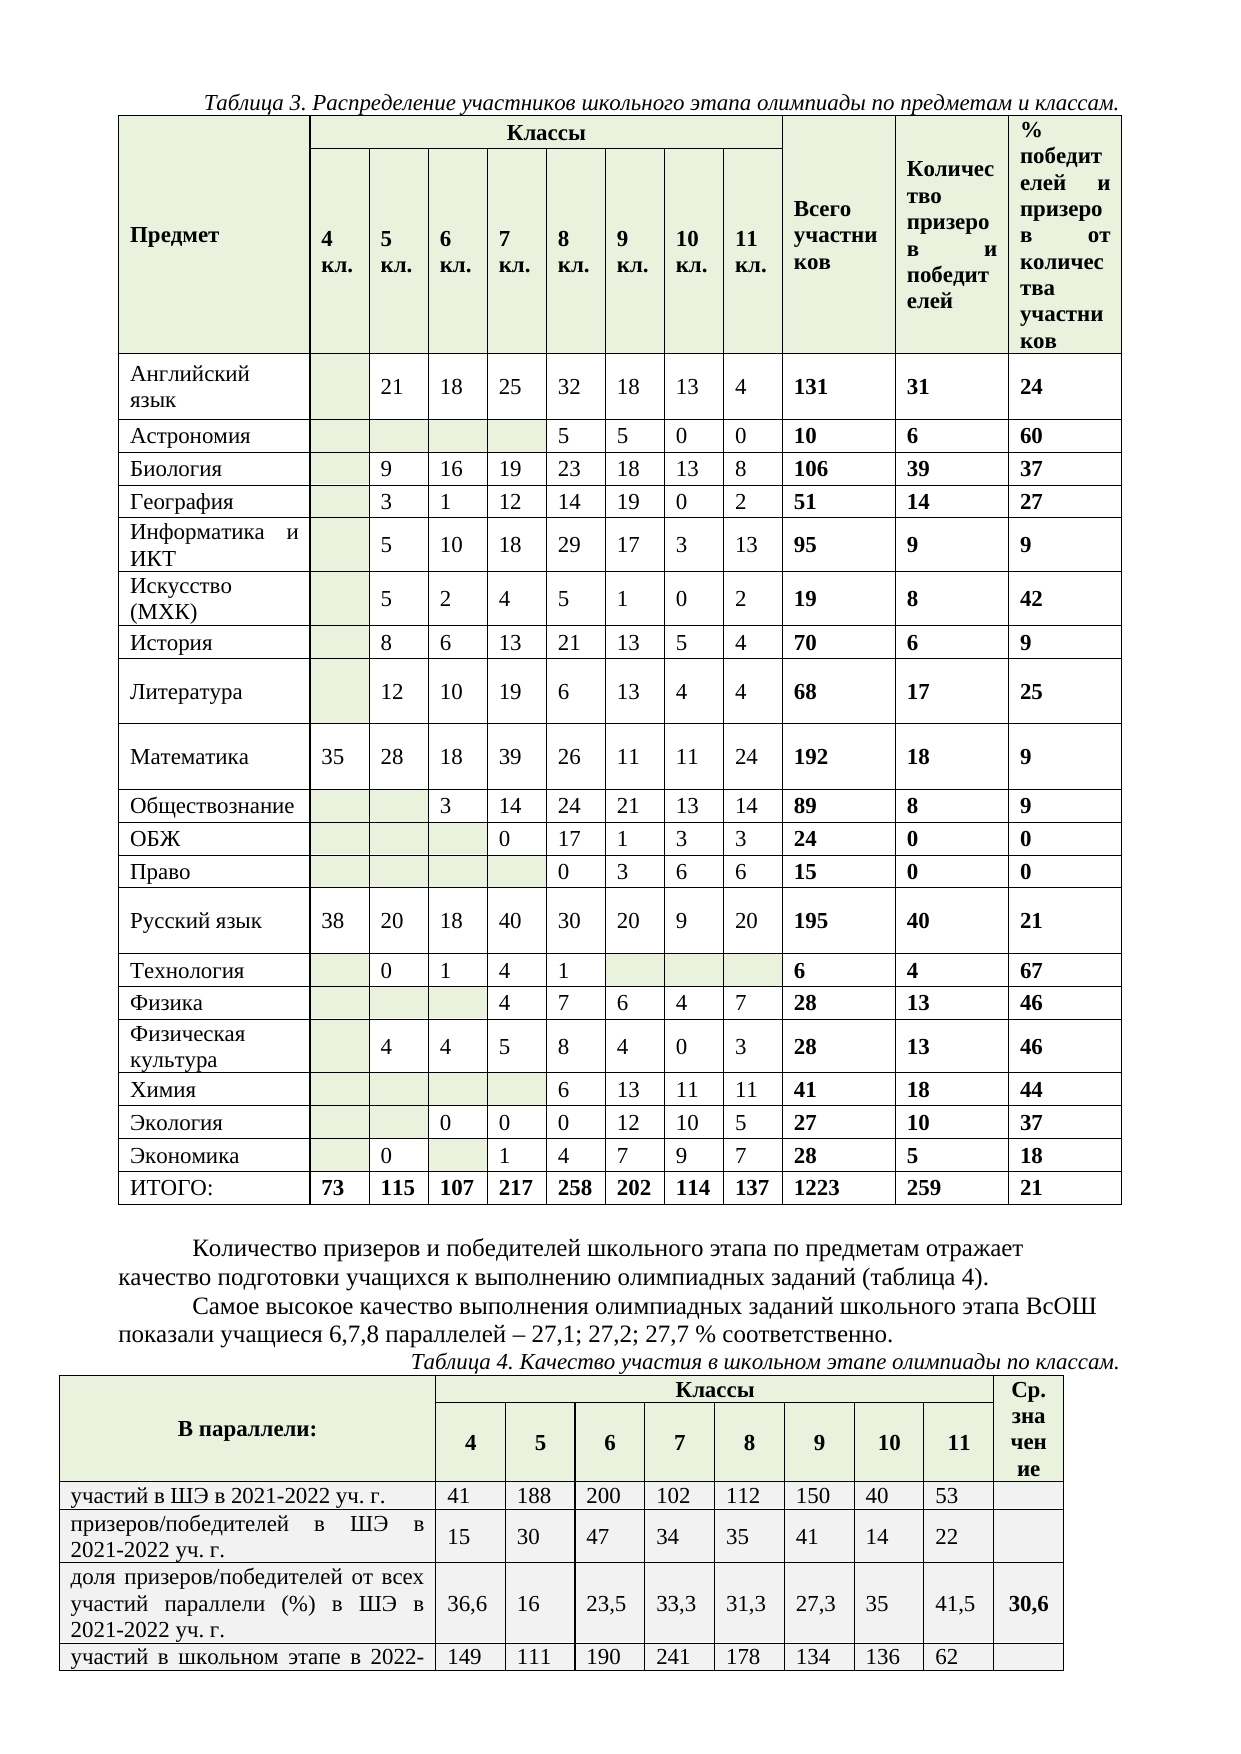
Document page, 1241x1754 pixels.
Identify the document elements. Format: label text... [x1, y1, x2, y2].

table_cell 21 [1009, 1172, 1121, 1203]
table_cell 7 [645, 1403, 714, 1481]
table_cell 13 [665, 453, 723, 484]
table_cell 258 [547, 1172, 605, 1203]
table_cell 6 [724, 856, 782, 887]
table_cell участий в ШЭ в 2021-2022 уч. г. [60, 1482, 435, 1508]
table_cell 25 [488, 354, 546, 419]
table_header Всего участников [783, 116, 895, 353]
table_cell 0 [547, 1106, 605, 1138]
table_cell 6 [665, 856, 723, 887]
table_cell 13 [724, 518, 782, 571]
table_cell 21 [1009, 888, 1121, 953]
table_cell 4 [724, 354, 782, 419]
table_cell 18 [606, 453, 664, 484]
table_cell История [119, 626, 309, 658]
table_cell 24 [724, 724, 782, 789]
table_cell 4 [665, 659, 723, 723]
text Таблица 3. Распределение участников школьного этапа олимпиады по предметам и классам. [118, 89, 1122, 115]
table_cell 40 [488, 888, 546, 953]
table_cell ИТОГО: [119, 1172, 309, 1203]
table_cell 11 [724, 1073, 782, 1105]
table_cell 0 [896, 856, 1008, 887]
table_cell 6 [783, 954, 895, 986]
table_cell 40 [896, 888, 1008, 953]
table_cell 10 [783, 420, 895, 452]
table_cell 0 [665, 1020, 723, 1072]
table_cell 1 [488, 1139, 546, 1171]
table_cell 16 [506, 1563, 574, 1642]
table_cell 4 [488, 987, 546, 1018]
table_cell [370, 1073, 428, 1105]
table_cell 4 [896, 954, 1008, 986]
table_cell 7 [724, 1139, 782, 1171]
table_cell 13 [606, 626, 664, 658]
table_cell 38 [311, 888, 369, 953]
table_cell 3 [429, 790, 487, 822]
table_cell Экология [119, 1106, 309, 1138]
table_cell 259 [896, 1172, 1008, 1203]
table_cell 11 [924, 1403, 993, 1481]
table_cell Экономика [119, 1139, 309, 1171]
table_cell 41 [785, 1510, 854, 1562]
table_cell 4 [488, 954, 546, 986]
table_cell 10 [429, 659, 487, 723]
table_cell Астрономия [119, 420, 309, 452]
table_cell 4 [724, 626, 782, 658]
table_cell 19 [783, 572, 895, 625]
table_cell 4 кл. [311, 149, 369, 353]
table_cell [429, 420, 487, 452]
table_cell 41 [783, 1073, 895, 1105]
table_cell 8 кл. [547, 149, 605, 353]
table_cell 114 [665, 1172, 723, 1203]
table_cell 10 [665, 1106, 723, 1138]
table_cell 15 [783, 856, 895, 887]
table_cell 6 [896, 626, 1008, 658]
table_cell 5 [665, 626, 723, 658]
table_cell 5 [547, 420, 605, 452]
table_cell 13 [665, 354, 723, 419]
table_cell 217 [488, 1172, 546, 1203]
table_cell 0 [1009, 823, 1121, 854]
table_cell 5 [606, 420, 664, 452]
table_cell 9 [665, 888, 723, 953]
table_cell 10 кл. [665, 149, 723, 353]
table_cell 9 [665, 1139, 723, 1171]
table_cell призеров/победителей в ШЭ в 2021-2022 уч. г. [60, 1510, 435, 1562]
table_cell 62 [924, 1644, 993, 1670]
table_cell 2 [429, 572, 487, 625]
table_cell 8 [370, 626, 428, 658]
table_cell 2 [724, 486, 782, 517]
table_cell 18 [1009, 1139, 1121, 1171]
table_cell [311, 790, 369, 822]
table_cell 13 [896, 987, 1008, 1018]
table_cell 6 [576, 1403, 644, 1481]
table_header В параллели: [60, 1376, 435, 1481]
table_cell 115 [370, 1172, 428, 1203]
table_cell [311, 1139, 369, 1171]
table_cell 0 [1009, 856, 1121, 887]
table_cell 5 [370, 518, 428, 571]
table_cell 13 [896, 1020, 1008, 1072]
table_cell 178 [715, 1644, 784, 1670]
table_cell 11 кл. [724, 149, 782, 353]
table_cell Искусство (МХК) [119, 572, 309, 625]
table_cell 14 [547, 486, 605, 517]
table_cell 102 [645, 1482, 714, 1508]
table_cell 73 [311, 1172, 369, 1203]
table_cell 11 [606, 724, 664, 789]
table_cell 32 [547, 354, 605, 419]
table_cell 9 [1009, 790, 1121, 822]
table_cell [311, 572, 369, 625]
table_cell 3 [724, 1020, 782, 1072]
table_cell [429, 823, 487, 854]
table_cell 6 [896, 420, 1008, 452]
table_cell 0 [665, 486, 723, 517]
table_cell Литература [119, 659, 309, 723]
table_cell Информатика и ИКТ [119, 518, 309, 571]
table_cell [311, 1073, 369, 1105]
table_cell [429, 987, 487, 1018]
table_cell 4 [488, 572, 546, 625]
table_cell [429, 1073, 487, 1105]
table_cell [311, 856, 369, 887]
table_cell 4 [547, 1139, 605, 1171]
table_header Предмет [119, 116, 309, 353]
table_cell 14 [896, 486, 1008, 517]
table_cell 29 [547, 518, 605, 571]
table_cell 27 [783, 1106, 895, 1138]
table_cell 5 [506, 1403, 574, 1481]
table_cell [488, 420, 546, 452]
table_cell 200 [576, 1482, 644, 1508]
table_cell 19 [488, 453, 546, 484]
table_header % победителей и призеров от количества участников [1009, 116, 1121, 353]
table_cell 20 [724, 888, 782, 953]
table_cell 8 [896, 790, 1008, 822]
table_cell 24 [783, 823, 895, 854]
table_cell 13 [606, 659, 664, 723]
table_cell 2 [724, 572, 782, 625]
table_header Количество призеров и победителей [896, 116, 1008, 353]
table_cell 13 [606, 1073, 664, 1105]
table_cell 4 [665, 987, 723, 1018]
table_cell 68 [783, 659, 895, 723]
table_cell 111 [506, 1644, 574, 1670]
table_cell 28 [783, 1020, 895, 1072]
table_cell 30,6 [994, 1563, 1063, 1642]
table_cell 4 [436, 1403, 505, 1481]
table_cell 89 [783, 790, 895, 822]
table_header Классы [311, 116, 782, 148]
table_cell 0 [547, 856, 605, 887]
table_cell 5 [547, 572, 605, 625]
table_cell 10 [855, 1403, 923, 1481]
table_cell Русский язык [119, 888, 309, 953]
table_cell 7 [547, 987, 605, 1018]
table_cell 28 [370, 724, 428, 789]
table_cell 24 [547, 790, 605, 822]
table_cell 4 [429, 1020, 487, 1072]
table_cell 4 [606, 1020, 664, 1072]
table_cell 14 [724, 790, 782, 822]
table_cell [994, 1644, 1063, 1670]
table_cell 36,6 [436, 1563, 505, 1642]
table_cell 42 [1009, 572, 1121, 625]
table_cell 107 [429, 1172, 487, 1203]
table_cell 27,3 [785, 1563, 854, 1642]
table_cell ОБЖ [119, 823, 309, 854]
table_cell 37 [1009, 453, 1121, 484]
table_cell [311, 823, 369, 854]
table_cell 18 [606, 354, 664, 419]
table_cell 25 [1009, 659, 1121, 723]
table_cell 8 [715, 1403, 784, 1481]
table_cell [994, 1510, 1063, 1562]
table_cell 6 [547, 1073, 605, 1105]
table_cell 0 [429, 1106, 487, 1138]
table_cell 3 [724, 823, 782, 854]
text Количество призеров и победителей школьного этапа по предметам отражает качество подготовки учащихся к выполнению олимпиадных заданий (таблица 4). [118, 1233, 1122, 1291]
table_cell 3 [370, 486, 428, 517]
table_cell 11 [665, 1073, 723, 1105]
table_cell Технология [119, 954, 309, 986]
table_cell 192 [783, 724, 895, 789]
table_cell 34 [645, 1510, 714, 1562]
table_cell 241 [645, 1644, 714, 1670]
table_cell 18 [896, 724, 1008, 789]
table_cell [311, 954, 369, 986]
table_cell 1 [429, 486, 487, 517]
table_cell 24 [1009, 354, 1121, 419]
table_cell 14 [488, 790, 546, 822]
table_cell 3 [665, 518, 723, 571]
table_cell 12 [606, 1106, 664, 1138]
table_cell 17 [896, 659, 1008, 723]
table_cell [994, 1482, 1063, 1508]
table_cell 18 [429, 888, 487, 953]
table_cell 1223 [783, 1172, 895, 1203]
table_cell 17 [547, 823, 605, 854]
table_cell [311, 486, 369, 517]
table_cell [311, 354, 369, 419]
table_cell 35 [855, 1563, 923, 1642]
table_cell 202 [606, 1172, 664, 1203]
table_cell 95 [783, 518, 895, 571]
table_cell 188 [506, 1482, 574, 1508]
table_cell 9 [1009, 626, 1121, 658]
table_cell 13 [488, 626, 546, 658]
table_cell 19 [488, 659, 546, 723]
table_cell 30 [547, 888, 605, 953]
table_cell 9 кл. [606, 149, 664, 353]
table_cell 21 [606, 790, 664, 822]
table_cell 31 [896, 354, 1008, 419]
table_cell 12 [488, 486, 546, 517]
table_cell 195 [783, 888, 895, 953]
table_cell 9 [785, 1403, 854, 1481]
table_cell 30 [506, 1510, 574, 1562]
table_cell [370, 987, 428, 1018]
table_cell 9 [1009, 724, 1121, 789]
table_cell 22 [924, 1510, 993, 1562]
table_cell Право [119, 856, 309, 887]
table_cell [429, 1139, 487, 1171]
table_cell 8 [547, 1020, 605, 1072]
table_cell 18 [429, 354, 487, 419]
table_cell 39 [488, 724, 546, 789]
table_cell География [119, 486, 309, 517]
table_cell 8 [896, 572, 1008, 625]
table_cell 1 [547, 954, 605, 986]
table_cell 9 [1009, 518, 1121, 571]
table_cell 7 [724, 987, 782, 1018]
table_cell 20 [370, 888, 428, 953]
table_cell 0 [370, 954, 428, 986]
table_cell [311, 987, 369, 1018]
table_cell [311, 453, 369, 484]
table_cell 16 [429, 453, 487, 484]
table_cell доля призеров/победителей от всех участий параллели (%) в ШЭ в 2021-2022 уч. г. [60, 1563, 435, 1642]
table_cell 18 [488, 518, 546, 571]
table_cell 27 [1009, 486, 1121, 517]
table_cell 112 [715, 1482, 784, 1508]
table_cell [370, 823, 428, 854]
table_cell 6 кл. [429, 149, 487, 353]
table_cell [370, 856, 428, 887]
table_cell 1 [429, 954, 487, 986]
table_cell 20 [606, 888, 664, 953]
table_cell 11 [665, 724, 723, 789]
table_cell 0 [370, 1139, 428, 1171]
table_cell 5 кл. [370, 149, 428, 353]
table_cell 19 [606, 486, 664, 517]
table_cell 9 [896, 518, 1008, 571]
table_cell 0 [665, 420, 723, 452]
table_cell 46 [1009, 987, 1121, 1018]
table_cell [311, 420, 369, 452]
table_cell 14 [855, 1510, 923, 1562]
table_cell [370, 1106, 428, 1138]
table_cell 39 [896, 453, 1008, 484]
table_cell 134 [785, 1644, 854, 1670]
table_cell 1 [606, 823, 664, 854]
table_cell [370, 790, 428, 822]
table_cell 53 [924, 1482, 993, 1508]
table_cell 5 [488, 1020, 546, 1072]
table_cell 7 [606, 1139, 664, 1171]
table_cell Физика [119, 987, 309, 1018]
table_cell [606, 954, 664, 986]
table_cell 1 [606, 572, 664, 625]
table_cell [311, 626, 369, 658]
table_cell 3 [665, 823, 723, 854]
table_cell 9 [370, 453, 428, 484]
table_cell 5 [370, 572, 428, 625]
table_cell 150 [785, 1482, 854, 1508]
table_cell [311, 1106, 369, 1138]
table_cell 33,3 [645, 1563, 714, 1642]
table_cell 15 [436, 1510, 505, 1562]
table_cell 60 [1009, 420, 1121, 452]
table_cell 37 [1009, 1106, 1121, 1138]
table_header Классы [436, 1376, 993, 1402]
table_cell 41 [436, 1482, 505, 1508]
table_cell 10 [429, 518, 487, 571]
table_cell 0 [488, 823, 546, 854]
table_cell 0 [488, 1106, 546, 1138]
table_cell 21 [547, 626, 605, 658]
table_cell 106 [783, 453, 895, 484]
table_cell Химия [119, 1073, 309, 1105]
table_cell 3 [606, 856, 664, 887]
table_cell 0 [665, 572, 723, 625]
table_cell 10 [896, 1106, 1008, 1138]
table_cell 28 [783, 1139, 895, 1171]
table_cell 23,5 [576, 1563, 644, 1642]
table_header Ср. значение [994, 1376, 1063, 1481]
table_cell 0 [724, 420, 782, 452]
table_cell [488, 856, 546, 887]
table_cell 35 [715, 1510, 784, 1562]
table_cell [665, 954, 723, 986]
table_cell [311, 518, 369, 571]
table_cell 46 [1009, 1020, 1121, 1072]
table_cell 18 [896, 1073, 1008, 1105]
table_cell 51 [783, 486, 895, 517]
table_cell [311, 1020, 369, 1072]
table_cell Физическая культура [119, 1020, 309, 1072]
table_cell 26 [547, 724, 605, 789]
table_cell Английский язык [119, 354, 309, 419]
table_cell 0 [896, 823, 1008, 854]
text Самое высокое качество выполнения олимпиадных заданий школьного этапа ВсОШ показали учащиеся 6,7,8 параллелей – 27,1; 27,2; 27,7 % соответственно. [118, 1291, 1122, 1348]
table_cell 7 кл. [488, 149, 546, 353]
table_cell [60, 1644, 435, 1670]
table_cell 8 [724, 453, 782, 484]
table_cell 136 [855, 1644, 923, 1670]
table_cell 5 [724, 1106, 782, 1138]
table_cell [311, 659, 369, 723]
table_cell 18 [429, 724, 487, 789]
table_cell 21 [370, 354, 428, 419]
table_cell 190 [576, 1644, 644, 1670]
table_cell 6 [429, 626, 487, 658]
table_cell 4 [370, 1020, 428, 1072]
table_cell 31,3 [715, 1563, 784, 1642]
table_cell 28 [783, 987, 895, 1018]
table_cell 67 [1009, 954, 1121, 986]
table_cell Биология [119, 453, 309, 484]
table_cell 5 [896, 1139, 1008, 1171]
table_cell 149 [436, 1644, 505, 1670]
table_cell Математика [119, 724, 309, 789]
table_cell 4 [724, 659, 782, 723]
table_cell [370, 420, 428, 452]
table_cell 35 [311, 724, 369, 789]
table_cell 41,5 [924, 1563, 993, 1642]
table_cell 44 [1009, 1073, 1121, 1105]
table_cell 17 [606, 518, 664, 571]
table_cell [724, 954, 782, 986]
table_cell [429, 856, 487, 887]
table_cell 131 [783, 354, 895, 419]
table_cell Обществознание [119, 790, 309, 822]
table_cell 137 [724, 1172, 782, 1203]
table_cell [488, 1073, 546, 1105]
text Таблица 4. Качество участия в школьном этапе олимпиады по классам. [118, 1348, 1122, 1375]
table_cell 12 [370, 659, 428, 723]
table_cell 6 [547, 659, 605, 723]
table_cell 70 [783, 626, 895, 658]
table_cell 13 [665, 790, 723, 822]
table_cell 23 [547, 453, 605, 484]
table_cell 6 [606, 987, 664, 1018]
table_cell 40 [855, 1482, 923, 1508]
table_cell 47 [576, 1510, 644, 1562]
